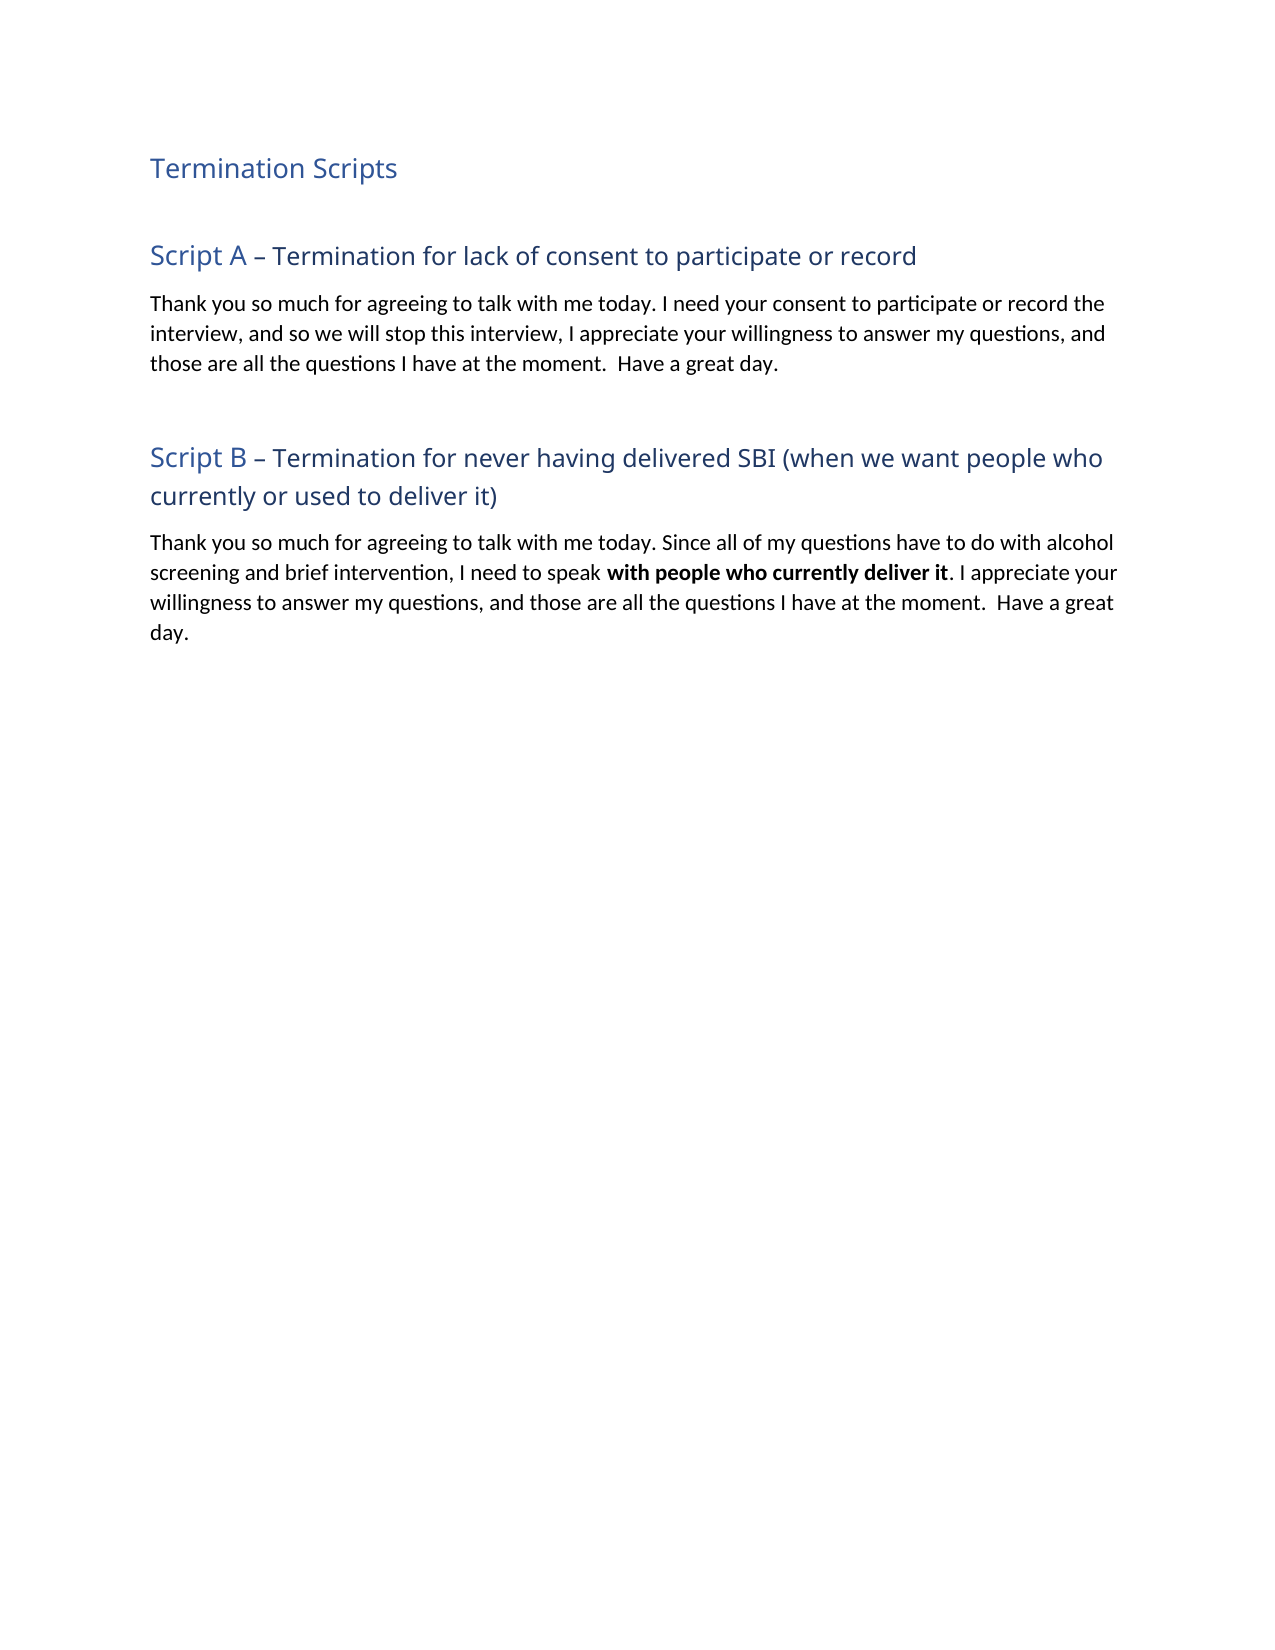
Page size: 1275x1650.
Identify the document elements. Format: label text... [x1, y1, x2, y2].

subtitle Script A – Termination for lack of consent to participate or record [150, 237, 1125, 273]
text Thank you so much for agreeing to talk with me today. Since all of my questions have to do with alcohol screening and brief intervention, I need to speak with people who currently deliver it. I appreciate your willingness to answer my questions, and those are all the questions I have at the moment. Have a great day. [150, 528, 1125, 646]
subtitle Termination Scripts [150, 150, 1125, 187]
subtitle Script B – Termination for never having delivered SBI (when we want people who currently or used to deliver it) [150, 439, 1125, 513]
text Thank you so much for agreeing to talk with me today. I need your consent to participate or record the interview, and so we will stop this interview, I appreciate your willingness to answer my questions, and those are all the questions I have at the moment. Have a great day. [150, 289, 1125, 377]
